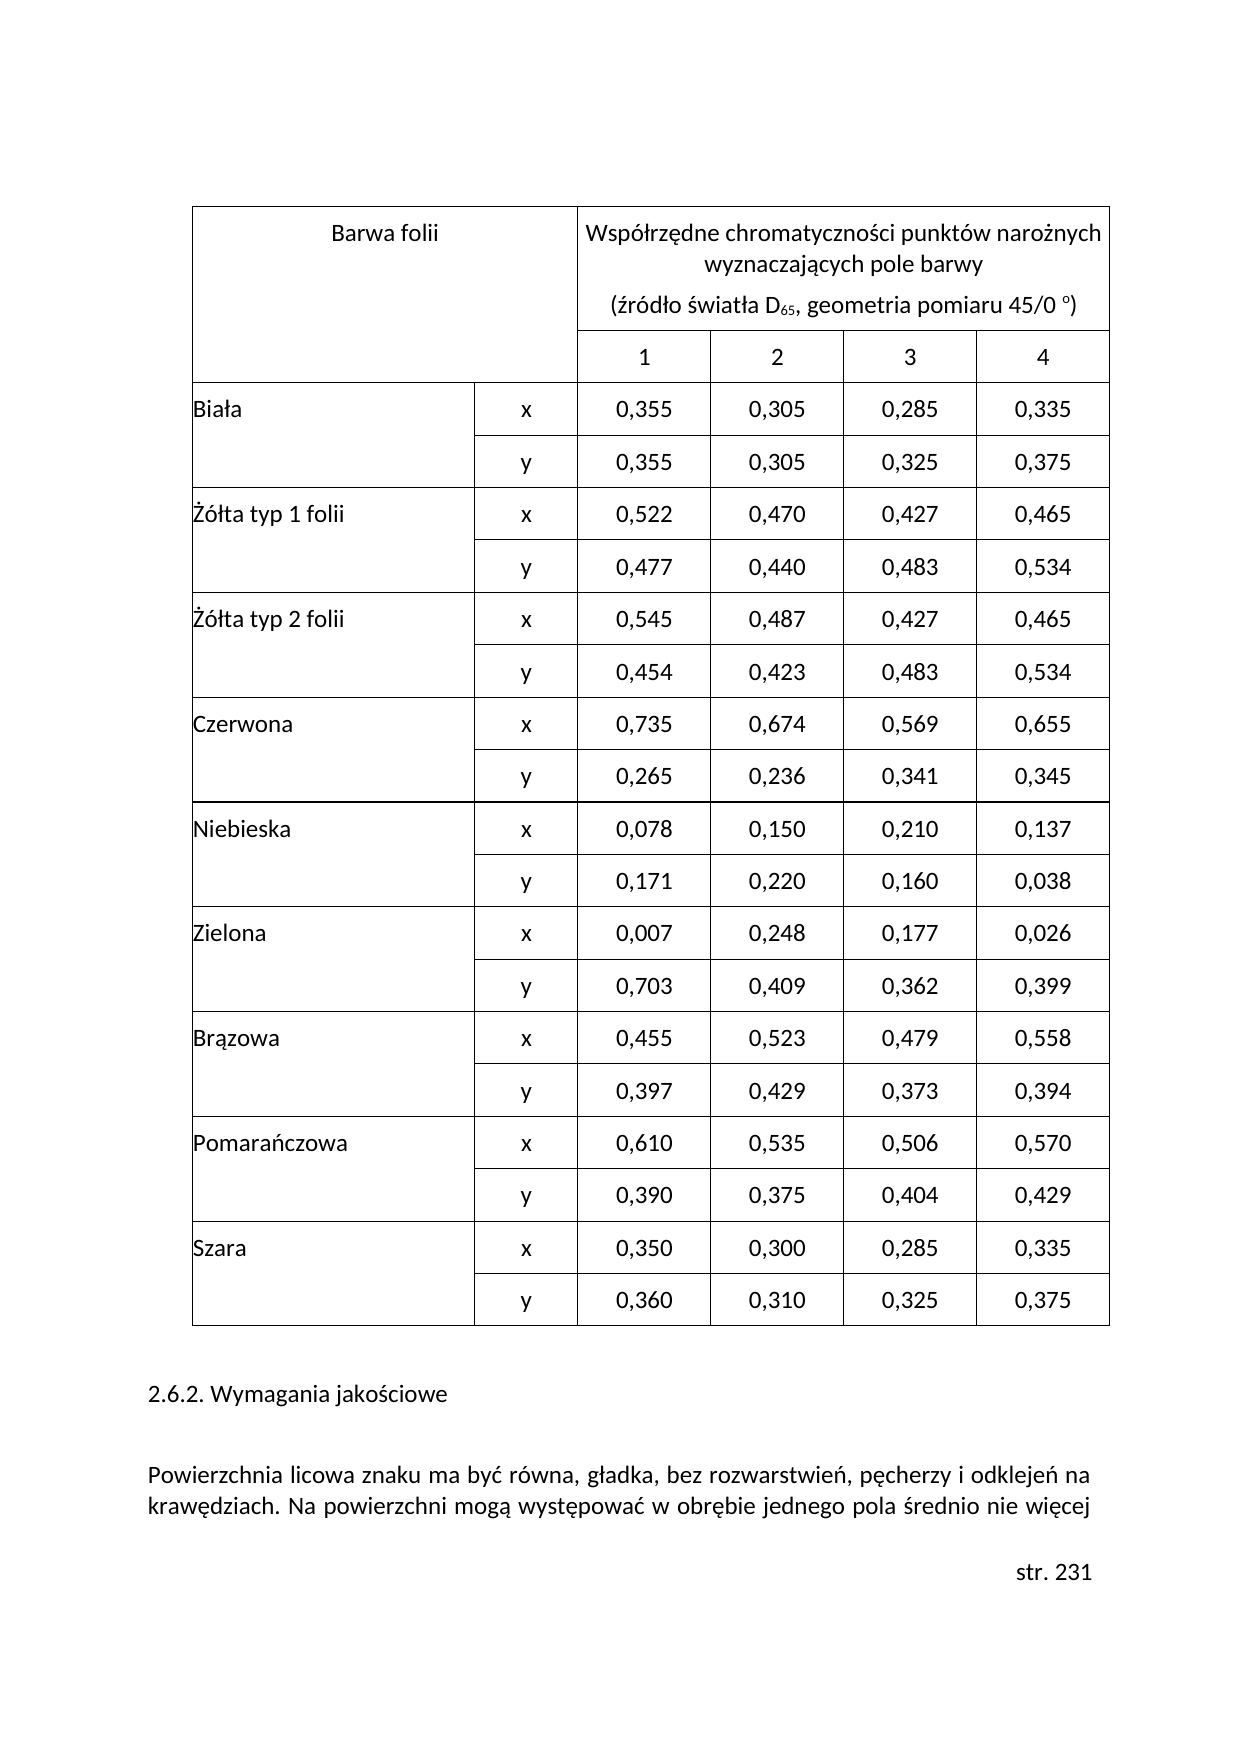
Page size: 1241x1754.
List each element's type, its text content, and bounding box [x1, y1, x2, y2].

table_cell x [475, 1117, 577, 1168]
table_cell 0,470 [711, 488, 843, 539]
table_cell 0,325 [844, 1274, 976, 1325]
table_cell 0,285 [844, 1222, 976, 1273]
table_cell 0,674 [711, 698, 843, 749]
table_cell 0,522 [578, 488, 710, 539]
table_cell 0,007 [578, 907, 710, 958]
table_cell 0,285 [844, 383, 976, 434]
table_cell 0,335 [977, 383, 1109, 434]
table_cell 0,404 [844, 1169, 976, 1221]
table_cell 0,455 [578, 1012, 710, 1063]
table_cell 0,310 [711, 1274, 843, 1325]
table_cell 0,399 [977, 960, 1109, 1011]
table_cell x [475, 1012, 577, 1063]
table_cell 0,345 [977, 750, 1109, 801]
table_cell 0,362 [844, 960, 976, 1011]
table_cell Pomarańczowa [193, 1117, 474, 1221]
table_cell x [475, 488, 577, 539]
table_cell y [475, 750, 577, 801]
table_cell 0,483 [844, 540, 976, 592]
table_cell Niebieska [193, 803, 474, 906]
table_header Współrzędne chromatyczności punktów narożnych wyznaczających pole barwy (źródło światła D65, geometria pomiaru 45/0 o) [578, 207, 1109, 330]
table_cell 0,341 [844, 750, 976, 801]
table_cell 0,703 [578, 960, 710, 1011]
table_cell 0,375 [711, 1169, 843, 1221]
table_cell 0,397 [578, 1064, 710, 1116]
table_cell x [475, 593, 577, 644]
table_cell 0,487 [711, 593, 843, 644]
table_cell 0,038 [977, 855, 1109, 906]
table_cell 0,477 [578, 540, 710, 592]
table_cell Czerwona [193, 698, 474, 801]
table_cell 0,409 [711, 960, 843, 1011]
table_cell 0,465 [977, 488, 1109, 539]
table_cell 0,150 [711, 803, 843, 854]
table_cell Brązowa [193, 1012, 474, 1116]
table_cell 0,375 [977, 436, 1109, 487]
table_cell 0,483 [844, 645, 976, 697]
table_cell y [475, 1169, 577, 1221]
table_cell y [475, 645, 577, 697]
table_cell 3 [844, 331, 976, 382]
table_cell y [475, 855, 577, 906]
table_cell y [475, 960, 577, 1011]
table_cell 0,355 [578, 436, 710, 487]
table_cell 0,427 [844, 593, 976, 644]
table_cell 0,160 [844, 855, 976, 906]
table_cell 0,394 [977, 1064, 1109, 1116]
table_cell 0,355 [578, 383, 710, 434]
table_cell Zielona [193, 907, 474, 1011]
table_cell 0,335 [977, 1222, 1109, 1273]
table_cell Żółta typ 2 folii [193, 593, 474, 697]
table_cell 0,390 [578, 1169, 710, 1221]
table_cell 0,305 [711, 383, 843, 434]
table_cell 0,350 [578, 1222, 710, 1273]
table_cell y [475, 436, 577, 487]
table_cell 0,506 [844, 1117, 976, 1168]
text 2.6.2. Wymagania jakościowe [148, 1378, 1092, 1408]
table_cell 1 [578, 331, 710, 382]
table_cell 0,454 [578, 645, 710, 697]
table_cell x [475, 1222, 577, 1273]
table_cell 0,534 [977, 540, 1109, 592]
table_cell 0,137 [977, 803, 1109, 854]
table_cell y [475, 540, 577, 592]
table_cell 0,610 [578, 1117, 710, 1168]
table_cell 0,570 [977, 1117, 1109, 1168]
table_cell 0,558 [977, 1012, 1109, 1063]
table_cell 0,325 [844, 436, 976, 487]
table_cell 0,171 [578, 855, 710, 906]
table_cell 0,026 [977, 907, 1109, 958]
table_cell 0,210 [844, 803, 976, 854]
table_cell 0,427 [844, 488, 976, 539]
table_cell 0,479 [844, 1012, 976, 1063]
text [148, 1459, 1092, 1521]
table_cell y [475, 1064, 577, 1116]
table_cell 0,655 [977, 698, 1109, 749]
table_cell 0,429 [977, 1169, 1109, 1221]
table_cell 0,423 [711, 645, 843, 697]
table_cell 0,265 [578, 750, 710, 801]
table_cell x [475, 907, 577, 958]
table_cell 0,373 [844, 1064, 976, 1116]
table_cell 2 [711, 331, 843, 382]
table_cell x [475, 698, 577, 749]
table_cell 0,440 [711, 540, 843, 592]
table_cell Biała [193, 383, 474, 487]
table_cell y [475, 1274, 577, 1325]
table_cell 0,248 [711, 907, 843, 958]
table_cell 0,220 [711, 855, 843, 906]
table_cell 0,535 [711, 1117, 843, 1168]
table_cell x [475, 803, 577, 854]
table_cell 4 [977, 331, 1109, 382]
table_cell 0,177 [844, 907, 976, 958]
table_cell 0,545 [578, 593, 710, 644]
table_cell 0,429 [711, 1064, 843, 1116]
table_header Barwa folii [193, 207, 577, 382]
table_cell 0,534 [977, 645, 1109, 697]
table_cell Szara [193, 1222, 474, 1325]
table_cell 0,078 [578, 803, 710, 854]
table_cell 0,300 [711, 1222, 843, 1273]
table_cell 0,375 [977, 1274, 1109, 1325]
table_cell 0,465 [977, 593, 1109, 644]
table_cell Żółta typ 1 folii [193, 488, 474, 592]
table_cell 0,569 [844, 698, 976, 749]
table_cell 0,360 [578, 1274, 710, 1325]
table_cell 0,236 [711, 750, 843, 801]
table_cell 0,523 [711, 1012, 843, 1063]
table_cell x [475, 383, 577, 434]
table_cell 0,735 [578, 698, 710, 749]
table_cell 0,305 [711, 436, 843, 487]
